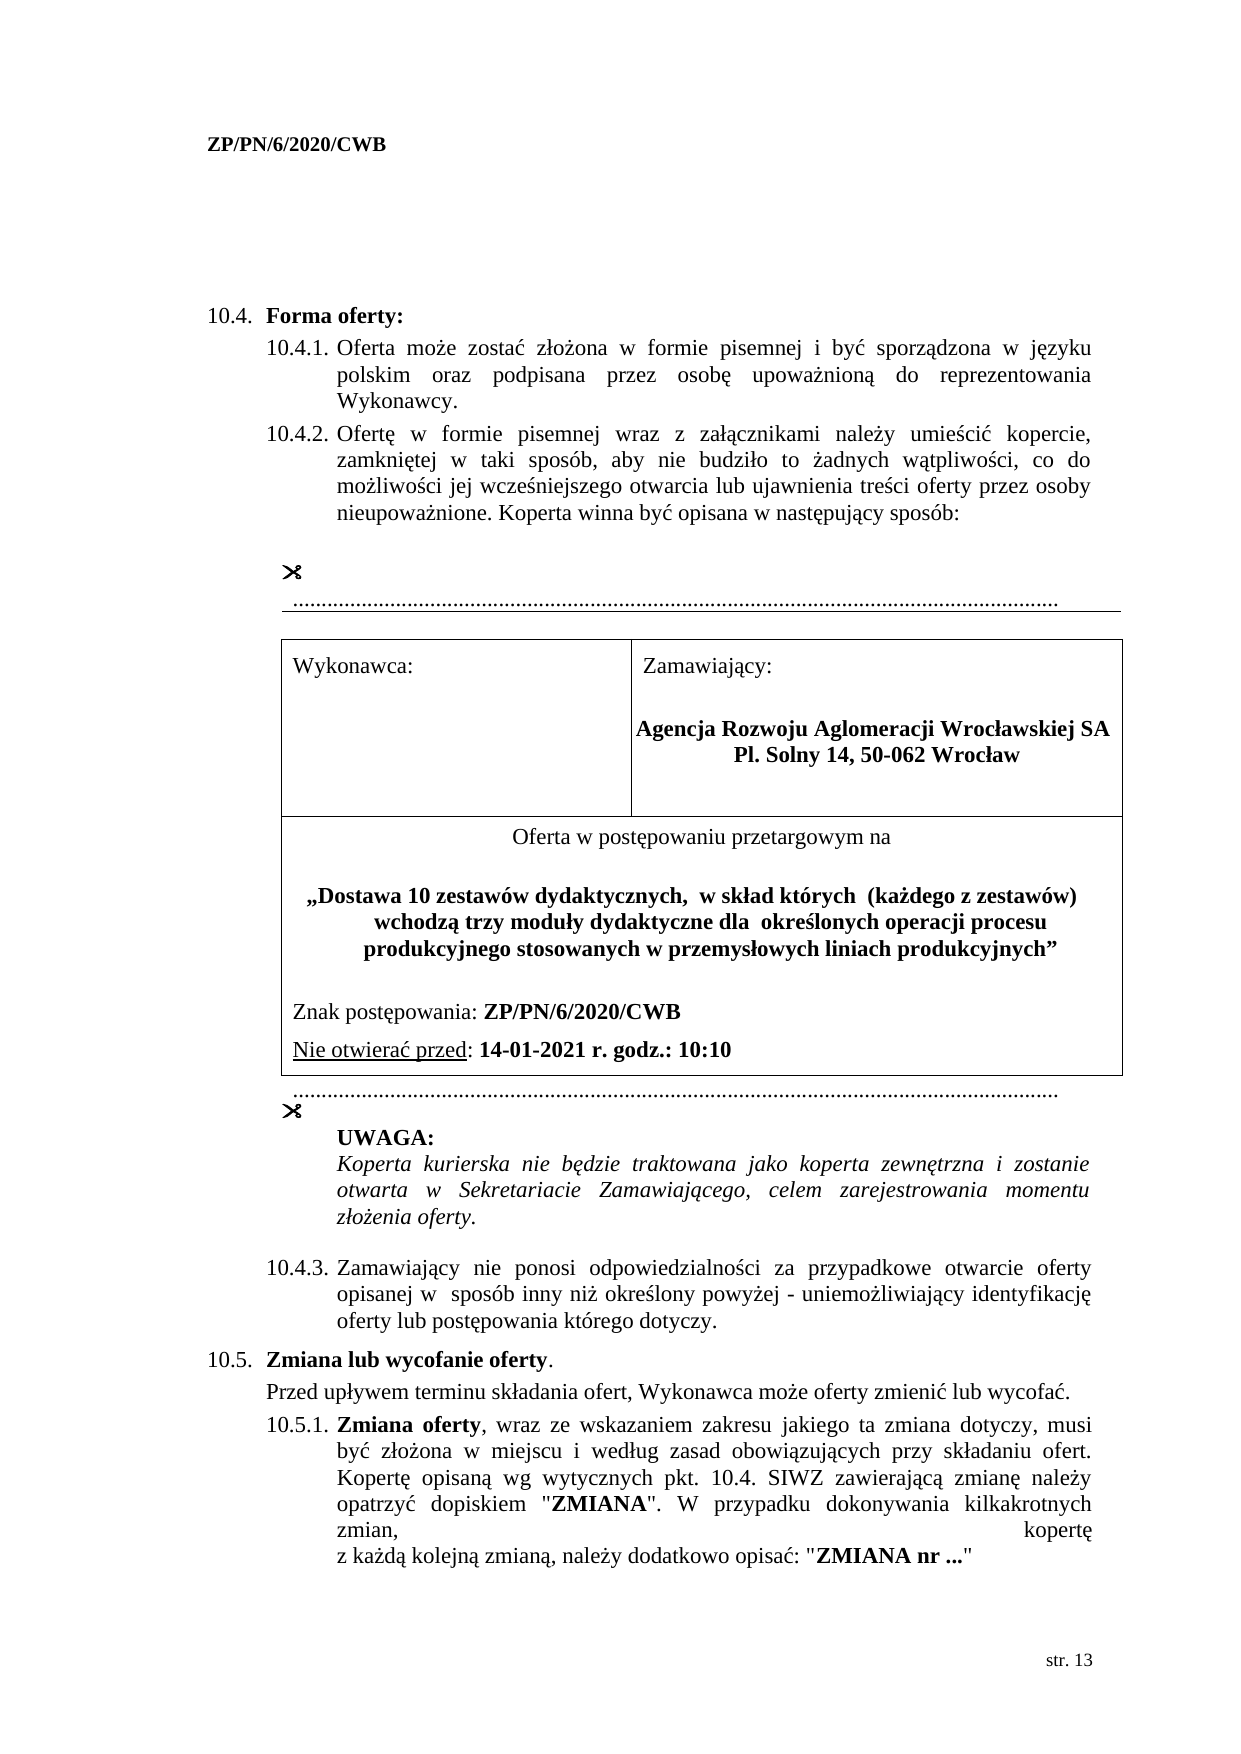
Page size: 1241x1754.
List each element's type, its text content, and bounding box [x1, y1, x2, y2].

text UWAGA: [337, 1124, 1092, 1150]
table_cell Oferta w postępowaniu przetargowym na „Dostawa 10 zestawów dydaktycznych, w skład których (każdego z zestawów) wchodzą trzy moduły dydaktyczne dla określonych operacji procesu produkcyjnego stosowanych w przemysłowych liniach produkcyjnych” [282, 817, 1122, 985]
text Koperta kurierska nie będzie traktowana jako koperta zewnętrzna i zostanie otwarta w Sekretariacie Zamawiającego, celem zarejestrowania momentu złożenia oferty. [337, 1150, 1092, 1229]
table_cell ...................................................................................................................................... [281, 1076, 1122, 1103]
list Oferta może zostać złożona w formie pisemnej i być sporządzona w języku polskim oraz podpisana przez osobę upoważnioną do reprezentowania Wykonawcy. [266, 334, 1092, 413]
list Zamawiający nie ponosi odpowiedzialności za przypadkowe otwarcie oferty opisanej w sposób inny niż określony powyżej - uniemożliwiający identyfikację oferty lub postępowania którego dotyczy. [266, 1254, 1092, 1333]
table_cell Wykonawca: [282, 640, 631, 816]
table_cell Zamawiający: Agencja Rozwoju Aglomeracji Wrocławskiej SA Pl. Solny 14, 50-062 Wrocław [632, 640, 1122, 816]
table_cell Znak postępowania: ZP/PN/6/2020/CWB [282, 985, 1122, 1037]
table_header ...................................................................................................................................... [281, 585, 1122, 611]
list Ofertę w formie pisemnej wraz z załącznikami należy umieścić kopercie, zamkniętej w taki sposób, aby nie budziło to żadnych wątpliwości, co do możliwości jej wcześniejszego otwarcia lub ujawnienia treści oferty przez osoby nieupoważnione. Koperta winna być opisana w następujący sposób: [266, 420, 1092, 525]
list Zmiana lub wycofanie oferty. [207, 1346, 1092, 1372]
list Zmiana oferty, wraz ze wskazaniem zakresu jakiego ta zmiana dotyczy, musi być złożona w miejscu i według zasad obowiązujących przy składaniu ofert. Kopertę opisaną wg wytycznych pkt. 10.4. SIWZ zawierającą zmianę należy opatrzyć dopiskiem "ZMIANA". W przypadku dokonywania kilkakrotnych zmian, kopertę z każdą kolejną zmianą, należy dodatkowo opisać: "ZMIANA nr ..." [266, 1411, 1092, 1569]
table_cell Nie otwierać przed: 14-01-2021 r. godz.: 10:10 [282, 1037, 1122, 1075]
list Forma oferty: [207, 302, 1092, 328]
table_cell [281, 611, 1122, 639]
text Przed upływem terminu składania ofert, Wykonawca może oferty zmienić lub wycofać. [266, 1378, 1092, 1404]
